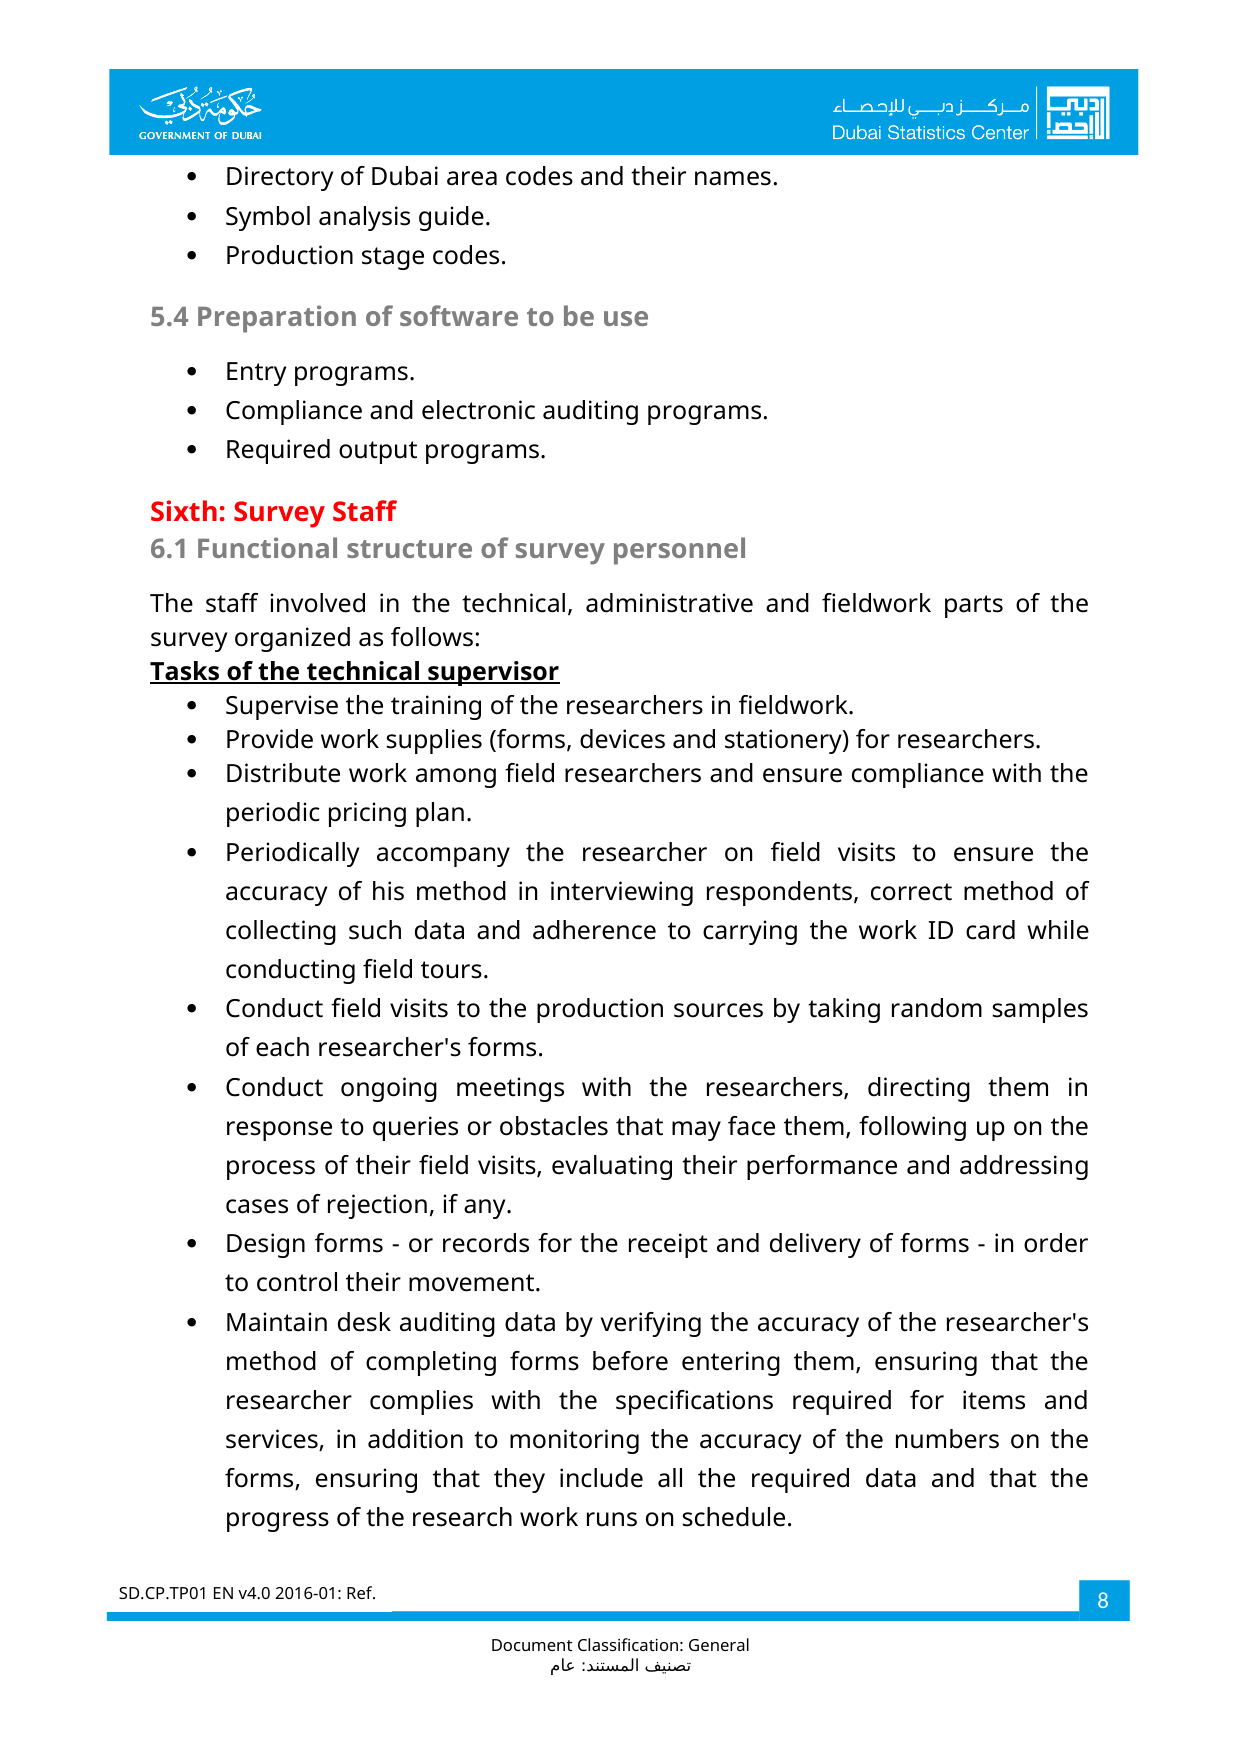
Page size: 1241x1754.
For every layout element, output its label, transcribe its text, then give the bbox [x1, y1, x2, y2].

list Supervise the training of the researchers in fieldwork. [187, 688, 1090, 722]
list Provide work supplies (forms, devices and stationery) for researchers. [187, 722, 1090, 756]
list Entry programs. [187, 354, 1090, 388]
list Periodically accompany the researcher on field visits to ensure the accuracy of his method in interviewing respondents, correct method of collecting such data and adherence to carrying the work ID card while conducting field tours. [187, 834, 1090, 986]
list Design forms - or records for the receipt and delivery of forms - in order to control their movement. [187, 1226, 1090, 1299]
list Production stage codes. [187, 237, 1090, 271]
list Directory of Dubai area codes and their names. [187, 159, 1090, 193]
picture [1096, 99, 1103, 138]
list Required output programs. [187, 432, 1090, 466]
list Maintain desk auditing data by verifying the accuracy of the researcher's method of completing forms before entering them, ensuring that the researcher complies with the specifications required for items and services, in addition to monitoring the accuracy of the numbers on the forms, ensuring that they include all the required data and that the progress of the research work runs on schedule. [187, 1304, 1090, 1534]
text 6.1 Functional structure of survey personnel [150, 529, 1090, 566]
text 5.4 Preparation of software to be use [150, 297, 1090, 334]
picture [106, 1576, 1131, 1625]
text Tasks of the technical supervisor [150, 654, 1090, 688]
list Conduct field visits to the production sources by taking random samples of each researcher's forms. [187, 991, 1090, 1064]
picture [231, 99, 240, 110]
picture [1090, 99, 1098, 110]
text Sixth: Survey Staff [150, 492, 1090, 529]
text The staff involved in the technical, administrative and fieldwork parts of the survey organized as follows: [150, 586, 1090, 654]
picture [1053, 123, 1087, 133]
picture [1048, 87, 1109, 138]
list Symbol analysis guide. [187, 198, 1090, 232]
list Distribute work among field researchers and ensure compliance with the periodic pricing plan. [187, 756, 1090, 829]
list Compliance and electronic auditing programs. [187, 393, 1090, 427]
list Conduct ongoing meetings with the researchers, directing them in response to queries or obstacles that may face them, following up on the process of their field visits, evaluating their performance and addressing cases of rejection, if any. [187, 1069, 1090, 1221]
